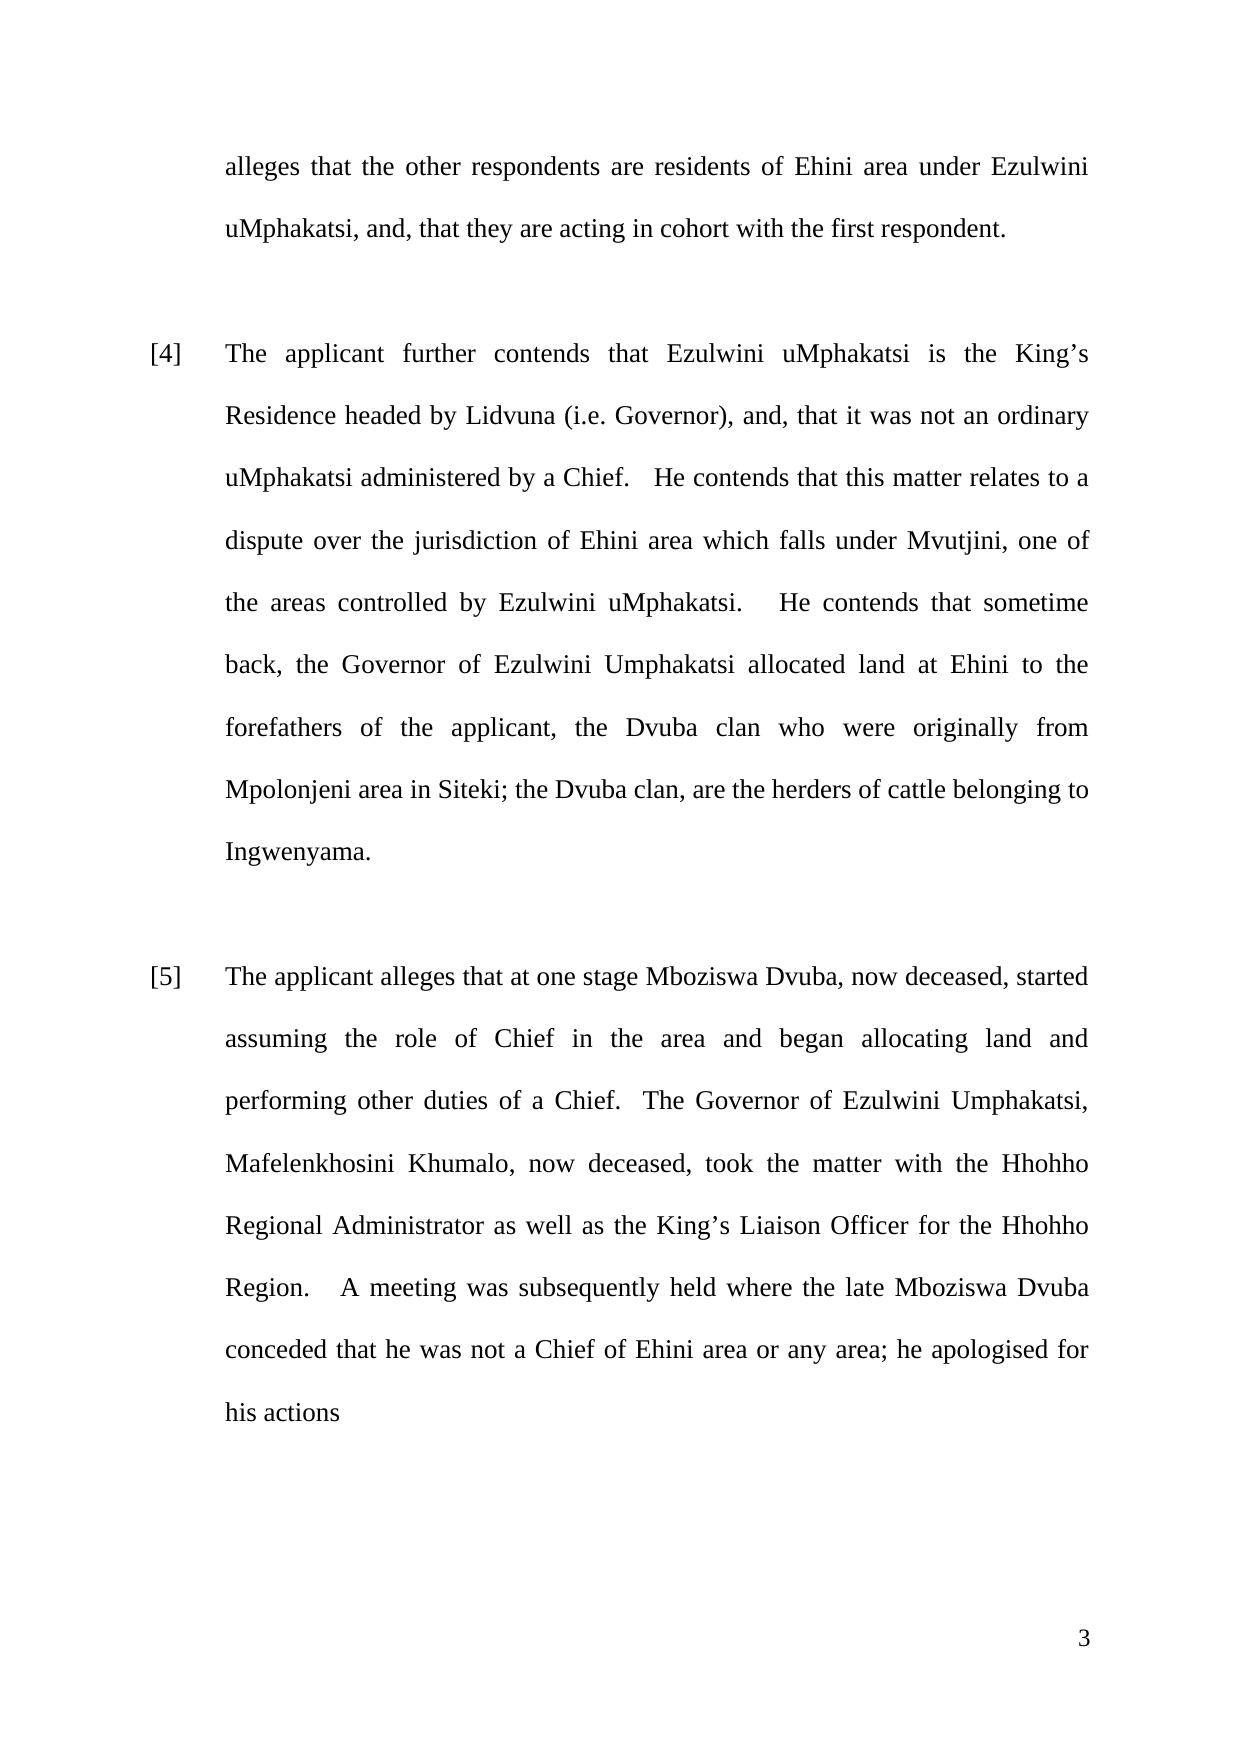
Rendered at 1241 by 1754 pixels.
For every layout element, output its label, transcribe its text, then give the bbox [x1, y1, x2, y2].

text [5] The applicant alleges that at one stage Mboziswa Dvuba, now deceased, started assuming the role of Chief in the area and began allocating land and performing other duties of a Chief. The Governor of Ezulwini Umphakatsi, Mafelenkhosini Khumalo, now deceased, took the matter with the Hhohho Regional Administrator as well as the King’s Liaison Officer for the Hhohho Region. A meeting was subsequently held where the late Mboziswa Dvuba conceded that he was not a Chief of Ehini area or any area; he apologised for his actions [150, 960, 1090, 1427]
text [4] The applicant further contends that Ezulwini uMphakatsi is the King’s Residence headed by Lidvuna (i.e. Governor), and, that it was not an ordinary uMphakatsi administered by a Chief. He contends that this matter relates to a dispute over the jurisdiction of Ehini area which falls under Mvutjini, one of the areas controlled by Ezulwini uMphakatsi. He contends that sometime back, the Governor of Ezulwini Umphakatsi allocated land at Ehini to the forefathers of the applicant, the Dvuba clan who were originally from Mpolonjeni area in Siteki; the Dvuba clan, are the herders of cattle belonging to Ingwenyama. [150, 337, 1090, 866]
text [150, 150, 1090, 243]
